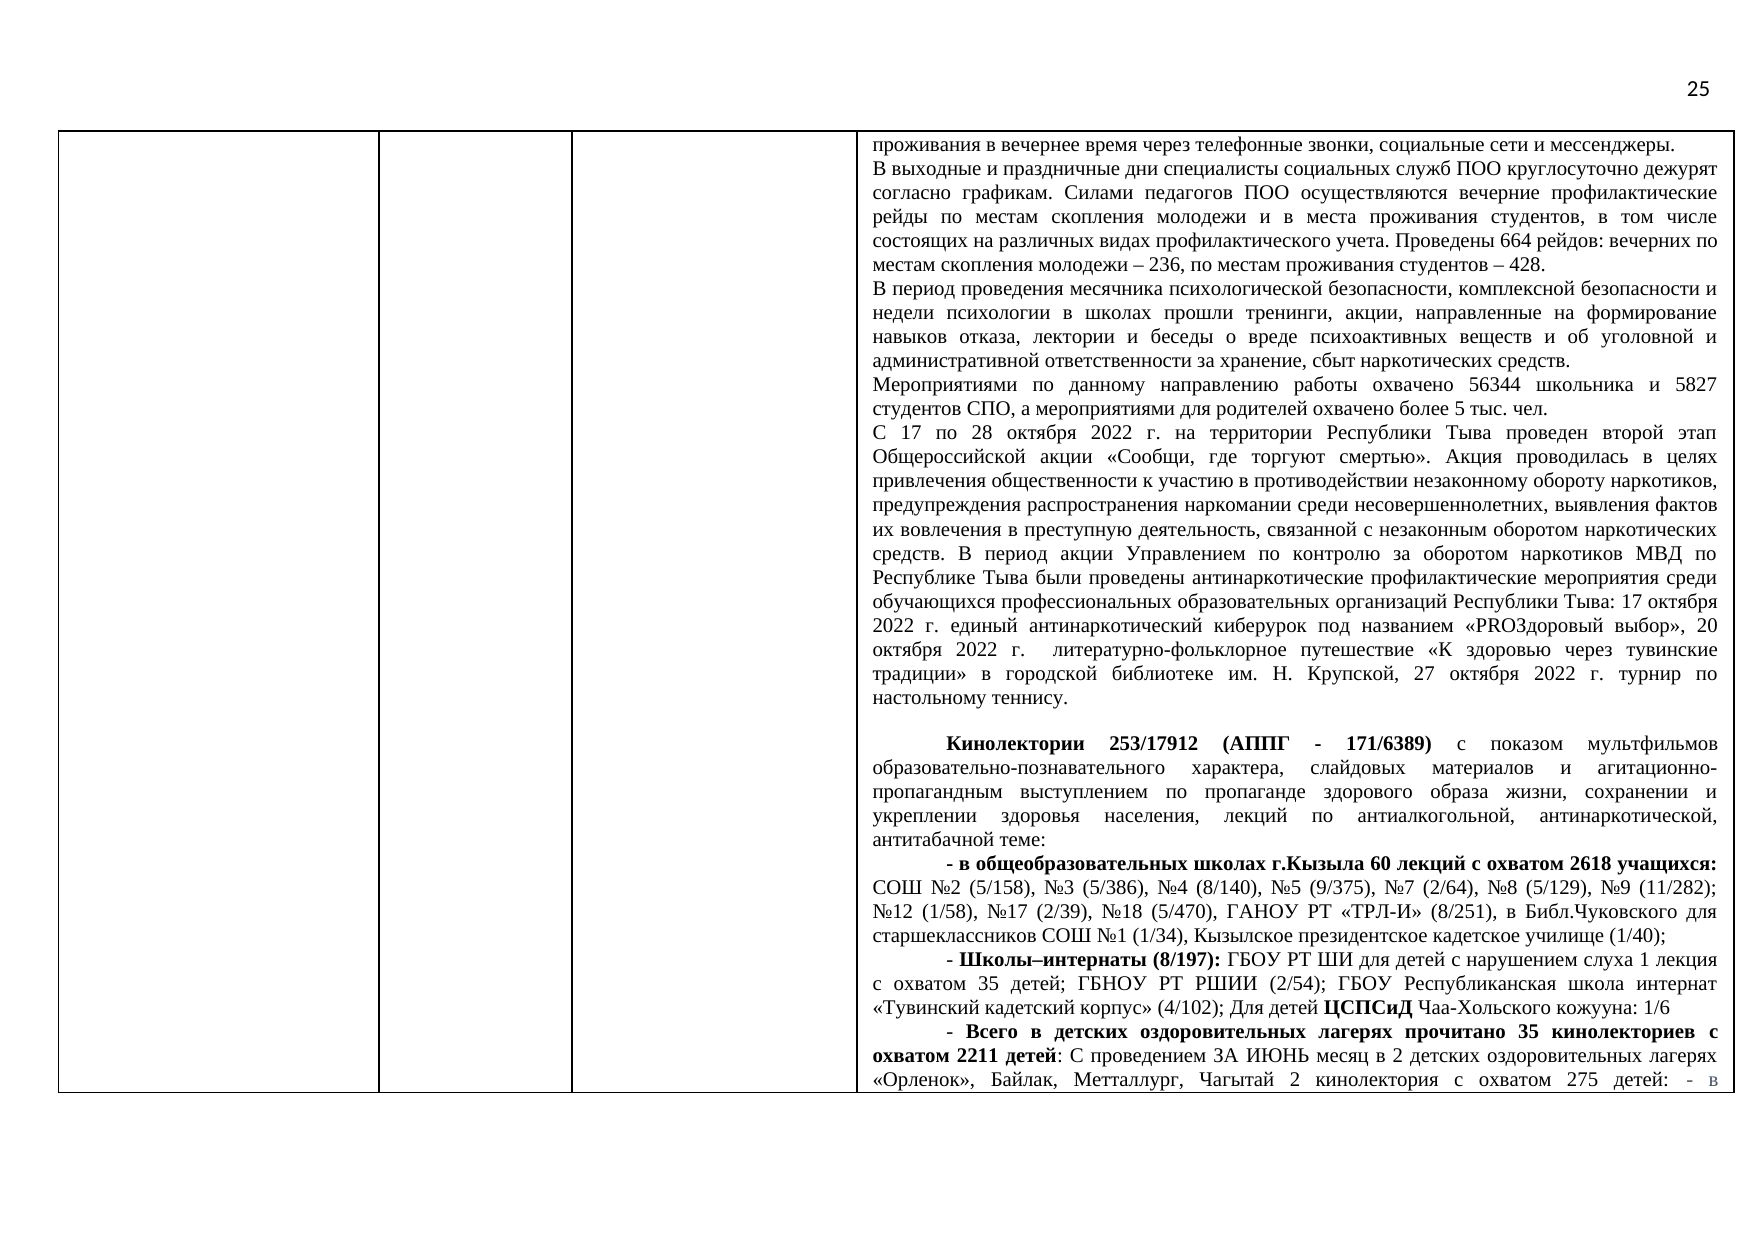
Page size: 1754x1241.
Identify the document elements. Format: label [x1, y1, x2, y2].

table_cell [59, 132, 378, 1091]
table_cell [380, 132, 571, 1091]
table_cell [573, 132, 856, 1091]
table_cell [858, 132, 1733, 1091]
